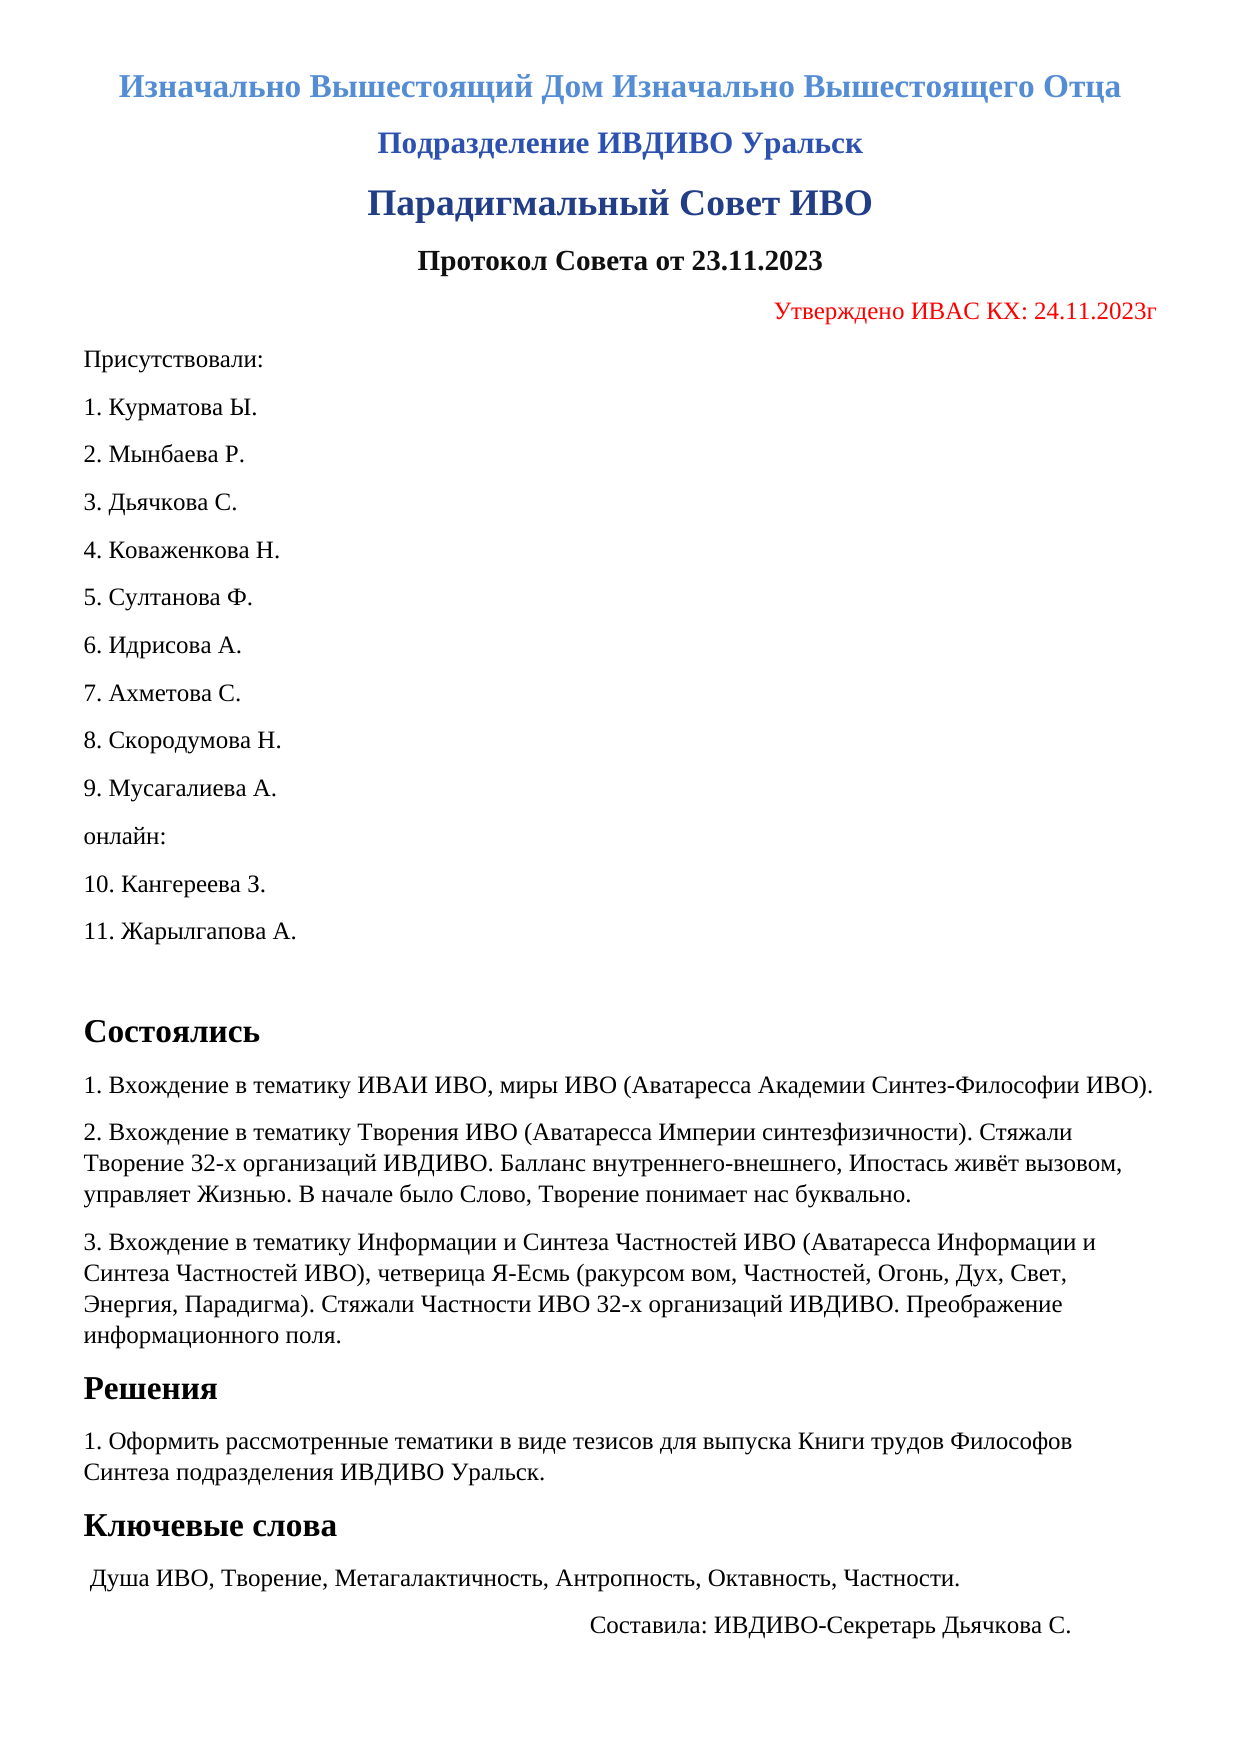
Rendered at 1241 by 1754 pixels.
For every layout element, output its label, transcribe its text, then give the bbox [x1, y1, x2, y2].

text 2. Мынбаева Р. [83, 439, 1157, 468]
text 10. Кангереева З. [83, 869, 1157, 897]
text 1. Оформить рассмотренные тематики в виде тезисов для выпуска Книги трудов Философов Синтеза подразделения ИВДИВО Уральск. [83, 1426, 1157, 1486]
text 11. Жарылгапова А. [83, 916, 1157, 945]
text Составила: ИВДИВО-Секретарь Дьячкова С. [83, 1611, 1157, 1639]
text 3. Вхождение в тематику Информации и Синтеза Частностей ИВО (Аватаресса Информации и Синтеза Частностей ИВО), четверица Я-Есмь (ракурсом вом, Частностей, Огонь, Дух, Свет, Энергия, Парадигма). Стяжали Частности ИВО 32-х организаций ИВДИВО. Преображение информационного поля. [83, 1227, 1157, 1349]
text 1. Курматова Ы. [83, 392, 1157, 420]
text 8. Скородумова Н. [83, 726, 1157, 754]
text Душа ИВО, Творение, Метагалактичность, Антропность, Октавность, Частности. [83, 1563, 1157, 1592]
text 6. Идрисова А. [83, 630, 1157, 659]
text 7. Ахметова С. [83, 678, 1157, 707]
text Утверждено ИВАС КХ: 24.11.2023г [83, 296, 1157, 325]
text Ключевые слова [83, 1505, 1157, 1543]
text онлайн: [83, 821, 1157, 850]
text 4. Коваженкова Н. [83, 535, 1157, 563]
text 1. Вхождение в тематику ИВАИ ИВО, миры ИВО (Аватаресса Академии Синтез-Философии ИВО). [83, 1070, 1157, 1098]
text Подразделение ИВДИВО Уральск [83, 125, 1157, 161]
text Присутствовали: [83, 344, 1157, 373]
text Изначально Вышестоящий Дом Изначально Вышестоящего Отца [83, 67, 1157, 105]
text 5. Султанова Ф. [83, 582, 1157, 611]
text Решения [83, 1368, 1157, 1406]
text Протокол Совета от 23.11.2023 [83, 243, 1157, 277]
text 2. Вхождение в тематику Творения ИВО (Аватаресса Империи синтезфизичности). Стяжали Творение 32-х организаций ИВДИВО. Балланс внутреннего-внешнего, Ипостась живёт вызовом, управляет Жизнью. В начале было Слово, Творение понимает нас буквально. [83, 1117, 1157, 1208]
text Парадигмальный Совет ИВО [83, 180, 1157, 223]
text 3. Дьячкова С. [83, 487, 1157, 516]
text Состоялись [83, 1012, 1157, 1050]
text 9. Мусагалиева А. [83, 773, 1157, 802]
